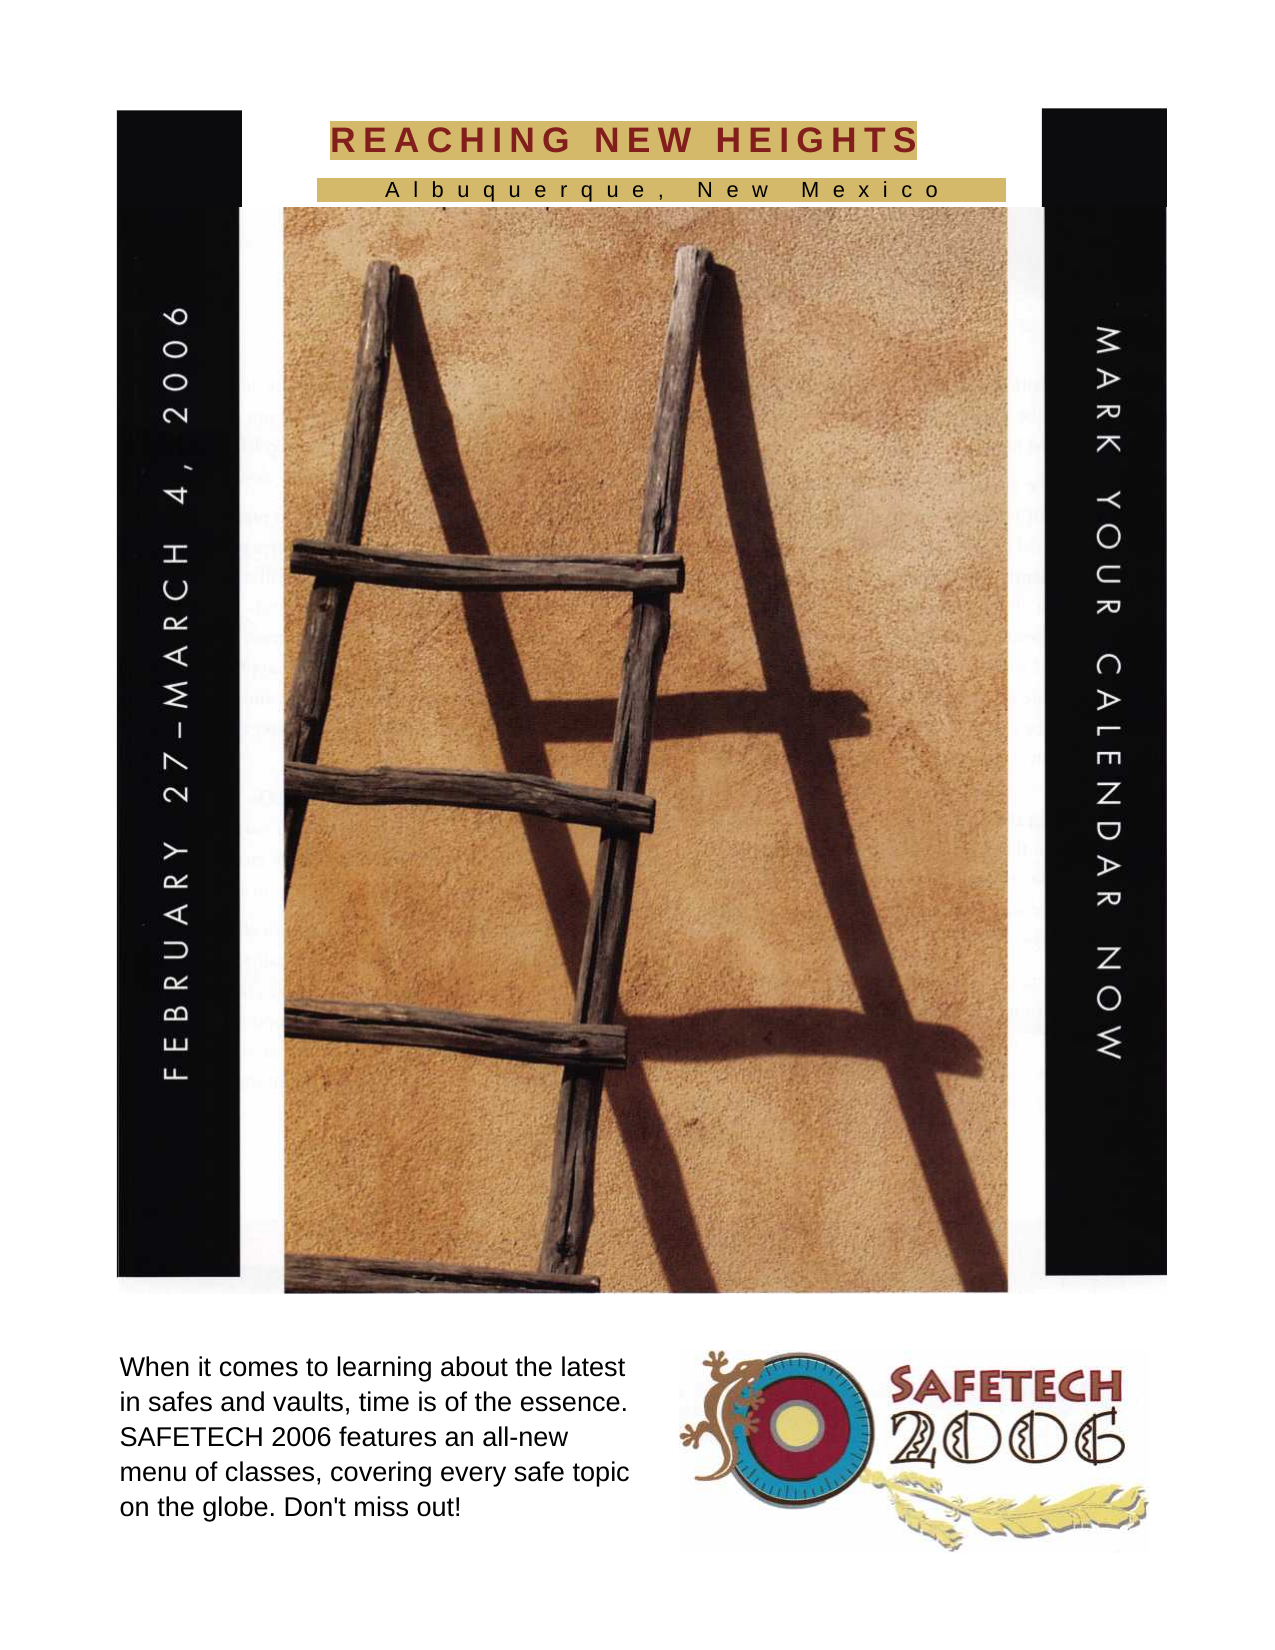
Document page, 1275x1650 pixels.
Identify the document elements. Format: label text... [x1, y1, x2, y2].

picture [679, 1350, 1149, 1553]
text REACHING NEW HEIGHTS [330, 121, 917, 160]
picture [118, 207, 1167, 1294]
text When it comes to learning about the latest in safes and vaults, time is of the essence. SAFETECH 2006 features an all-new menu of classes, covering every safe topic on the globe. Don't miss out! [119, 1348, 637, 1523]
text Albuquerque, New Mexico [317, 178, 1006, 202]
